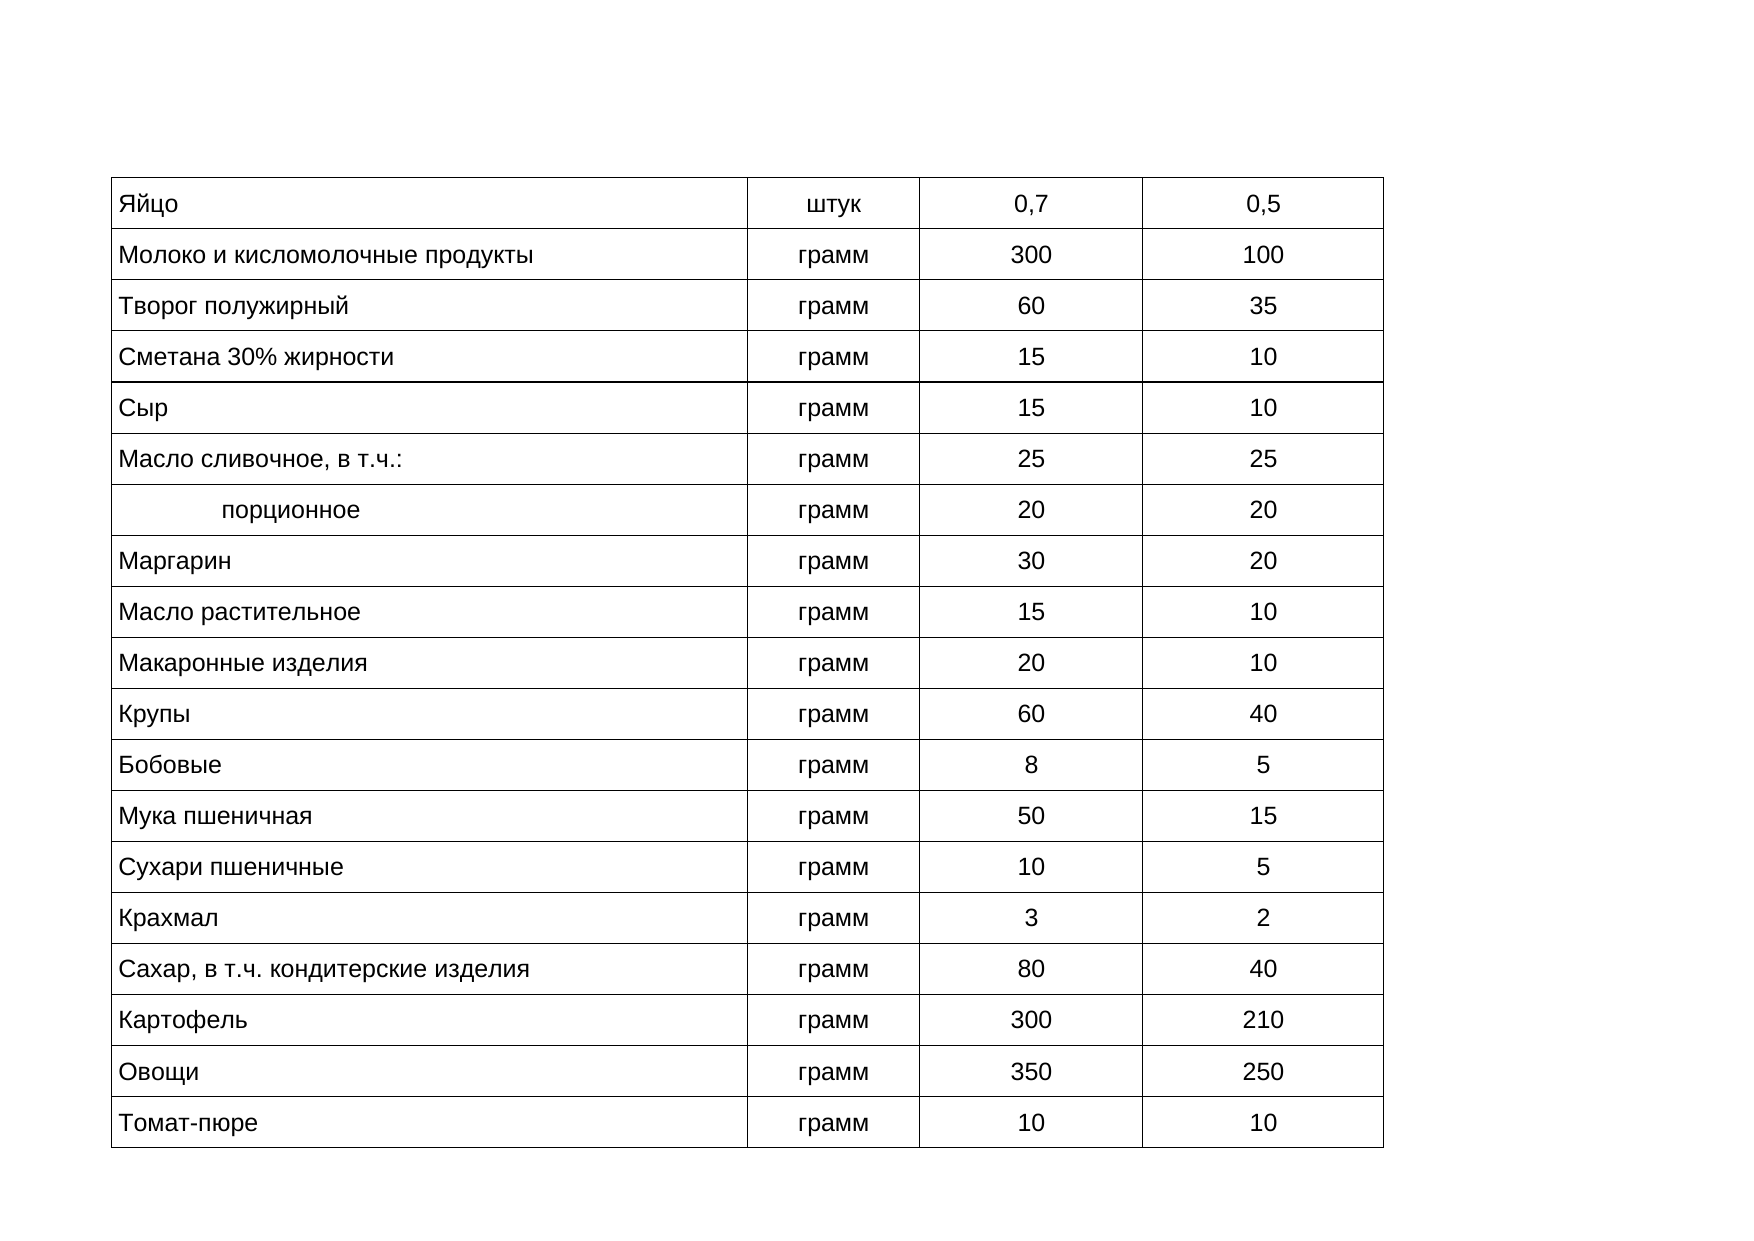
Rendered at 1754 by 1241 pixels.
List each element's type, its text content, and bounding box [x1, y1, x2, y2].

table_cell 30 [920, 536, 1142, 586]
table_cell Творог полужирный [112, 280, 747, 330]
table_cell 20 [920, 638, 1142, 688]
table_cell грамм [748, 791, 919, 841]
table_cell 100 [1143, 229, 1383, 279]
table_cell Масло сливочное, в т.ч.: [112, 434, 747, 483]
table_cell 2 [1143, 893, 1383, 943]
table_cell штук [748, 178, 919, 228]
table_cell грамм [748, 740, 919, 790]
table_cell 40 [1143, 689, 1383, 739]
table_cell Сахар, в т.ч. кондитерские изделия [112, 944, 747, 994]
table_cell 60 [920, 280, 1142, 330]
table_cell 300 [920, 229, 1142, 279]
table_cell Сыр [112, 383, 747, 432]
table_cell 350 [920, 1046, 1142, 1096]
table_cell грамм [748, 689, 919, 739]
table_cell 10 [1143, 1097, 1383, 1147]
table_cell 10 [1143, 638, 1383, 688]
table_cell грамм [748, 331, 919, 381]
table_cell 0,5 [1143, 178, 1383, 228]
table_cell 15 [920, 331, 1142, 381]
table_cell 10 [1143, 383, 1383, 432]
table_cell 80 [920, 944, 1142, 994]
table_cell 10 [920, 1097, 1142, 1147]
table_cell 5 [1143, 740, 1383, 790]
table_cell грамм [748, 229, 919, 279]
table_cell грамм [748, 383, 919, 432]
table_cell 60 [920, 689, 1142, 739]
table_cell 10 [1143, 587, 1383, 637]
table_cell Молоко и кисломолочные продукты [112, 229, 747, 279]
table_cell 50 [920, 791, 1142, 841]
table_cell 10 [1143, 331, 1383, 381]
table_cell Яйцо [112, 178, 747, 228]
table_cell 3 [920, 893, 1142, 943]
table_cell 40 [1143, 944, 1383, 994]
table_cell 35 [1143, 280, 1383, 330]
table_cell 20 [1143, 536, 1383, 586]
table_cell грамм [748, 434, 919, 483]
table_cell грамм [748, 638, 919, 688]
table_cell Сметана 30% жирности [112, 331, 747, 381]
table_cell Маргарин [112, 536, 747, 586]
table_cell Крахмал [112, 893, 747, 943]
table_cell порционное [112, 485, 747, 534]
table_cell Картофель [112, 995, 747, 1045]
table_cell 15 [1143, 791, 1383, 841]
table_cell Бобовые [112, 740, 747, 790]
table_cell 0,7 [920, 178, 1142, 228]
table_cell Сухари пшеничные [112, 842, 747, 892]
table_cell 8 [920, 740, 1142, 790]
table_cell 25 [1143, 434, 1383, 483]
table_cell 25 [920, 434, 1142, 483]
table_cell грамм [748, 893, 919, 943]
table_cell грамм [748, 842, 919, 892]
table_cell грамм [748, 536, 919, 586]
table_cell 210 [1143, 995, 1383, 1045]
table_cell 10 [920, 842, 1142, 892]
table_cell грамм [748, 944, 919, 994]
table_cell Крупы [112, 689, 747, 739]
table_cell грамм [748, 485, 919, 534]
table_cell 15 [920, 587, 1142, 637]
table_cell 15 [920, 383, 1142, 432]
table_cell Масло растительное [112, 587, 747, 637]
table_cell грамм [748, 1097, 919, 1147]
table_cell Овощи [112, 1046, 747, 1096]
table_cell Мука пшеничная [112, 791, 747, 841]
table_cell грамм [748, 1046, 919, 1096]
table_cell Макаронные изделия [112, 638, 747, 688]
table_cell 20 [1143, 485, 1383, 534]
table_cell 5 [1143, 842, 1383, 892]
table_cell Томат-пюре [112, 1097, 747, 1147]
table_cell 250 [1143, 1046, 1383, 1096]
table_cell 300 [920, 995, 1142, 1045]
table_cell грамм [748, 587, 919, 637]
table_cell грамм [748, 995, 919, 1045]
table_cell грамм [748, 280, 919, 330]
table_cell 20 [920, 485, 1142, 534]
